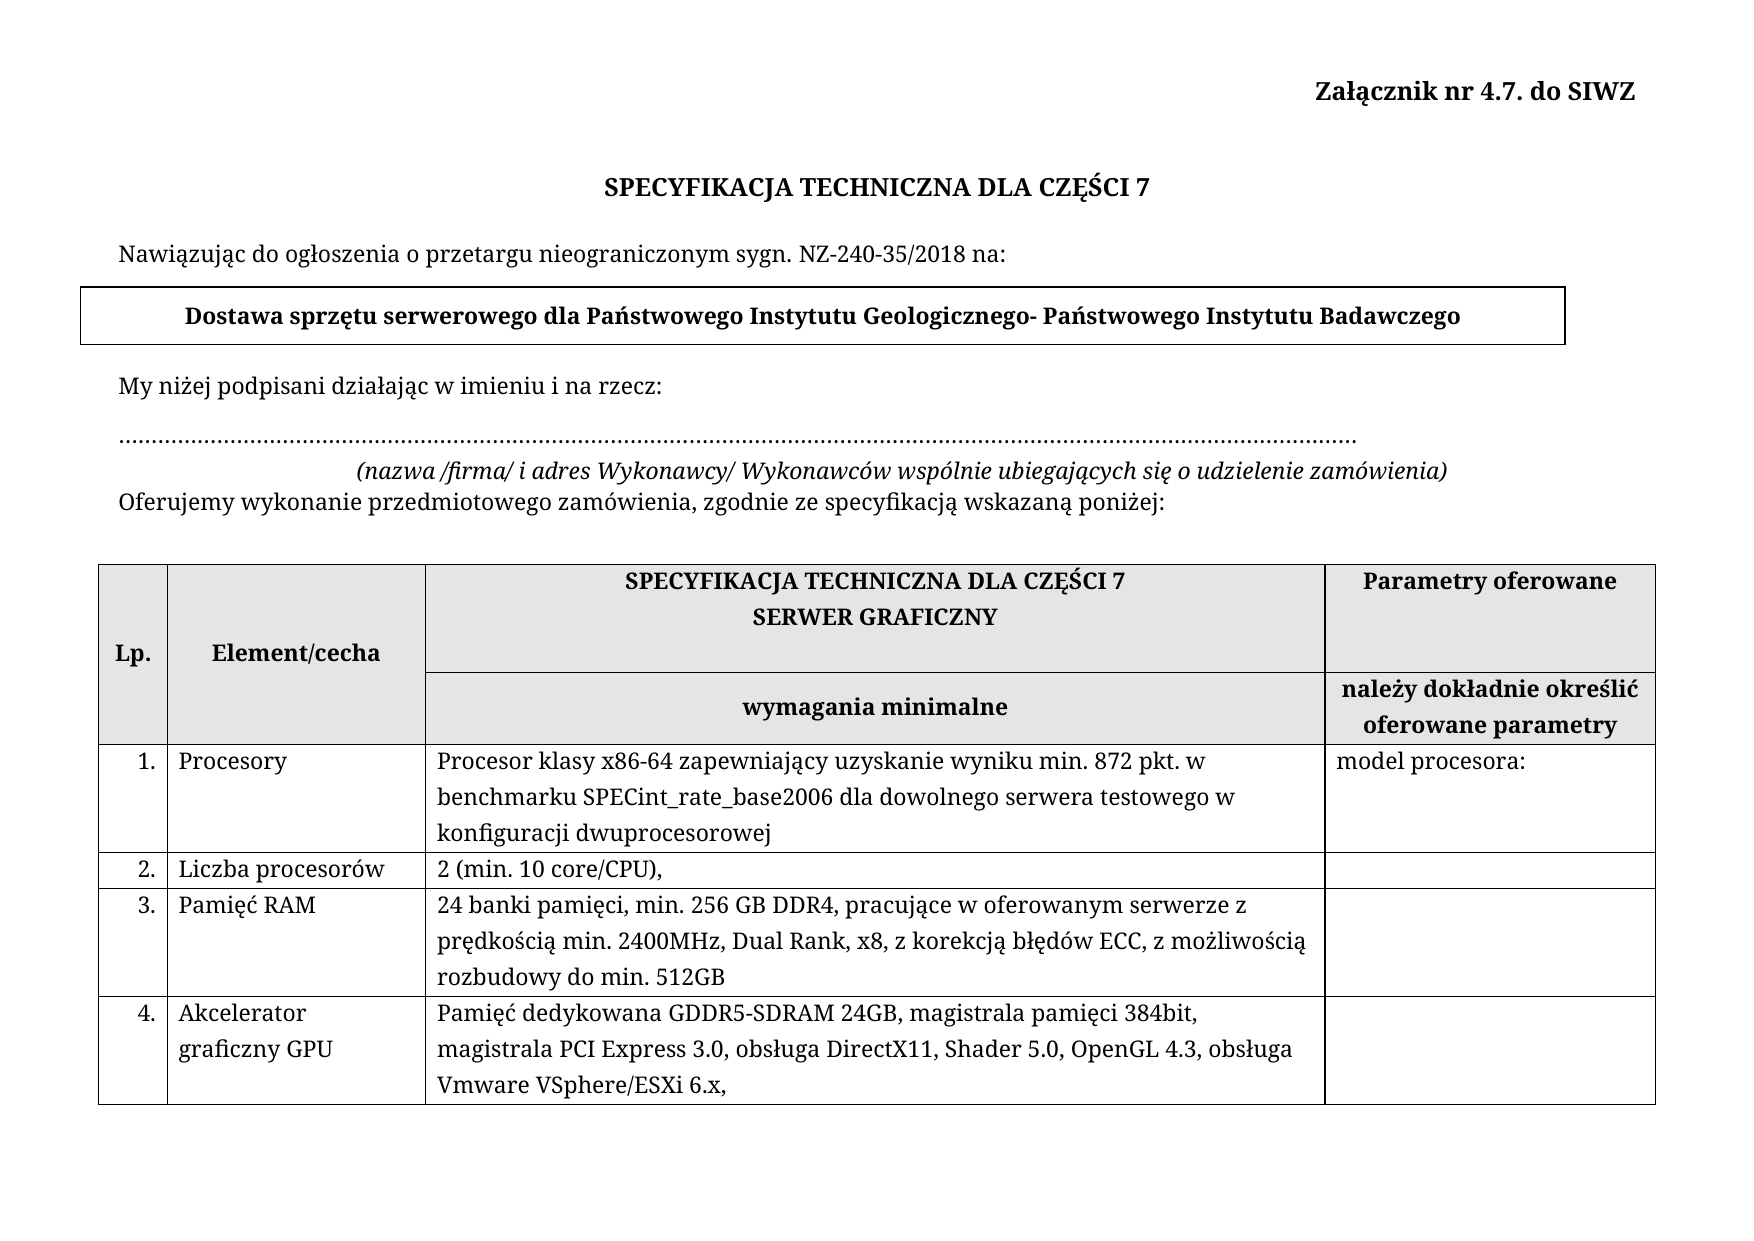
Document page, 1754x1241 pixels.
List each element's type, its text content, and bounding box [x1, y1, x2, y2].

text ……………………………………………………………………………………………………………………………………………………………………… [118, 419, 1636, 450]
table_cell [1326, 997, 1655, 1104]
table_cell 2. [99, 853, 167, 888]
text My niżej podpisani działając w imieniu i na rzecz: [118, 370, 1636, 402]
table_cell Pamięć RAM [168, 889, 425, 996]
table_cell 4. [99, 997, 167, 1104]
list (nazwa /firma/ i adres Wykonawcy/ Wykonawców wspólnie ubiegających się o udzielenie zamówienia) [162, 455, 1636, 486]
table_header Dostawa sprzętu serwerowego dla Państwowego Instytutu Geologicznego- Państwowego Instytutu Badawczego [81, 288, 1564, 344]
table_cell Liczba procesorów [168, 853, 425, 888]
table_header Parametry oferowane [1326, 565, 1655, 672]
table_cell należy dokładnie określić oferowane parametry [1326, 673, 1655, 744]
table_cell 1. [99, 745, 167, 852]
table_cell 3. [99, 889, 167, 996]
table_cell [1326, 853, 1655, 888]
table_cell 2 (min. 10 core/CPU), [426, 853, 1324, 888]
text Nawiązując do ogłoszenia o przetargu nieograniczonym sygn. NZ-240-35/2018 na: [118, 237, 1636, 269]
table_header Element/cecha [168, 565, 425, 744]
table_header Lp. [99, 565, 167, 744]
table_cell Procesory [168, 745, 425, 852]
table_cell 24 banki pamięci, min. 256 GB DDR4, pracujące w oferowanym serwerze z prędkością min. 2400MHz, Dual Rank, x8, z korekcją błędów ECC, z możliwością rozbudowy do min. 512GB [426, 889, 1324, 996]
table_cell Procesor klasy x86-64 zapewniający uzyskanie wyniku min. 872 pkt. w benchmarku SPECint_rate_base2006 dla dowolnego serwera testowego w konfiguracji dwuprocesorowej [426, 745, 1324, 852]
table_cell wymagania minimalne [426, 673, 1324, 744]
table_cell model procesora: [1326, 745, 1655, 852]
table_header SPECYFIKACJA TECHNICZNA DLA CZĘŚCI 7 SERWER GRAFICZNY [426, 565, 1324, 672]
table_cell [426, 997, 1324, 1104]
table_cell Akcelerator graficzny GPU [168, 997, 425, 1104]
text SPECYFIKACJA TECHNICZNA DLA CZĘŚCI 7 [118, 169, 1636, 203]
text Oferujemy wykonanie przedmiotowego zamówienia, zgodnie ze specyfikacją wskazaną poniżej: [118, 486, 1636, 517]
table_cell [1326, 889, 1655, 996]
